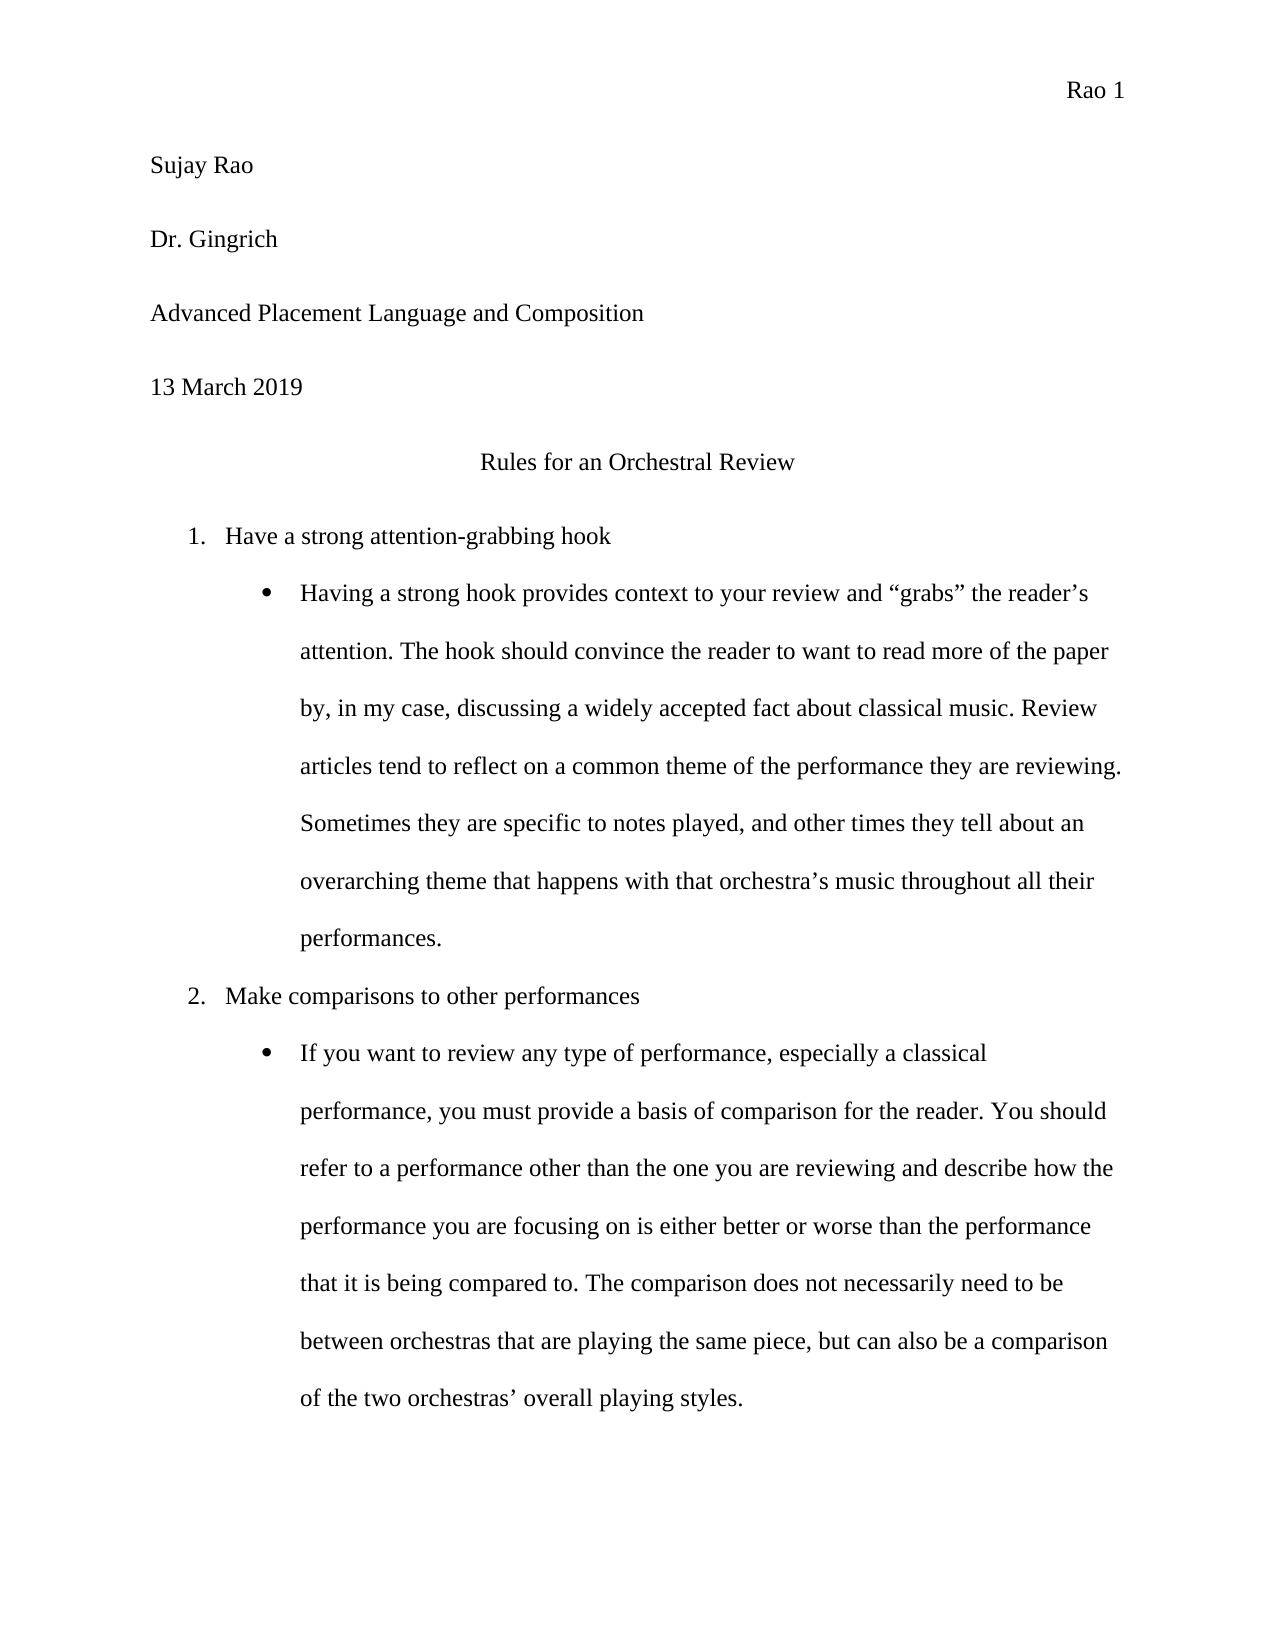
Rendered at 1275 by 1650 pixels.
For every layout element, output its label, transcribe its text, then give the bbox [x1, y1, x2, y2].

list Make comparisons to other performances [187, 981, 1125, 1009]
text Advanced Placement Language and Composition [150, 298, 1125, 327]
list Having a strong hook provides context to your review and “grabs” the reader’s attention. The hook should convince the reader to want to read more of the paper by, in my case, discussing a widely accepted fact about classical music. Review articles tend to reflect on a common theme of the performance they are reviewing. Sometimes they are specific to notes played, and other times they tell about an overarching theme that happens with that orchestra’s music throughout all their performances. [262, 578, 1125, 952]
text Rules for an Orchestral Review [150, 447, 1125, 475]
text Dr. Gingrich [150, 224, 1125, 253]
list Have a strong attention-grabbing hook [187, 521, 1125, 549]
text 13 March 2019 [150, 372, 1125, 401]
list If you want to review any type of performance, especially a classical performance, you must provide a basis of comparison for the reader. You should refer to a performance other than the one you are reviewing and describe how the performance you are focusing on is either better or worse than the performance that it is being compared to. The comparison does not necessarily need to be between orchestras that are playing the same piece, but can also be a comparison of the two orchestras’ overall playing styles. [262, 1038, 1125, 1412]
text Sujay Rao [150, 150, 1125, 179]
